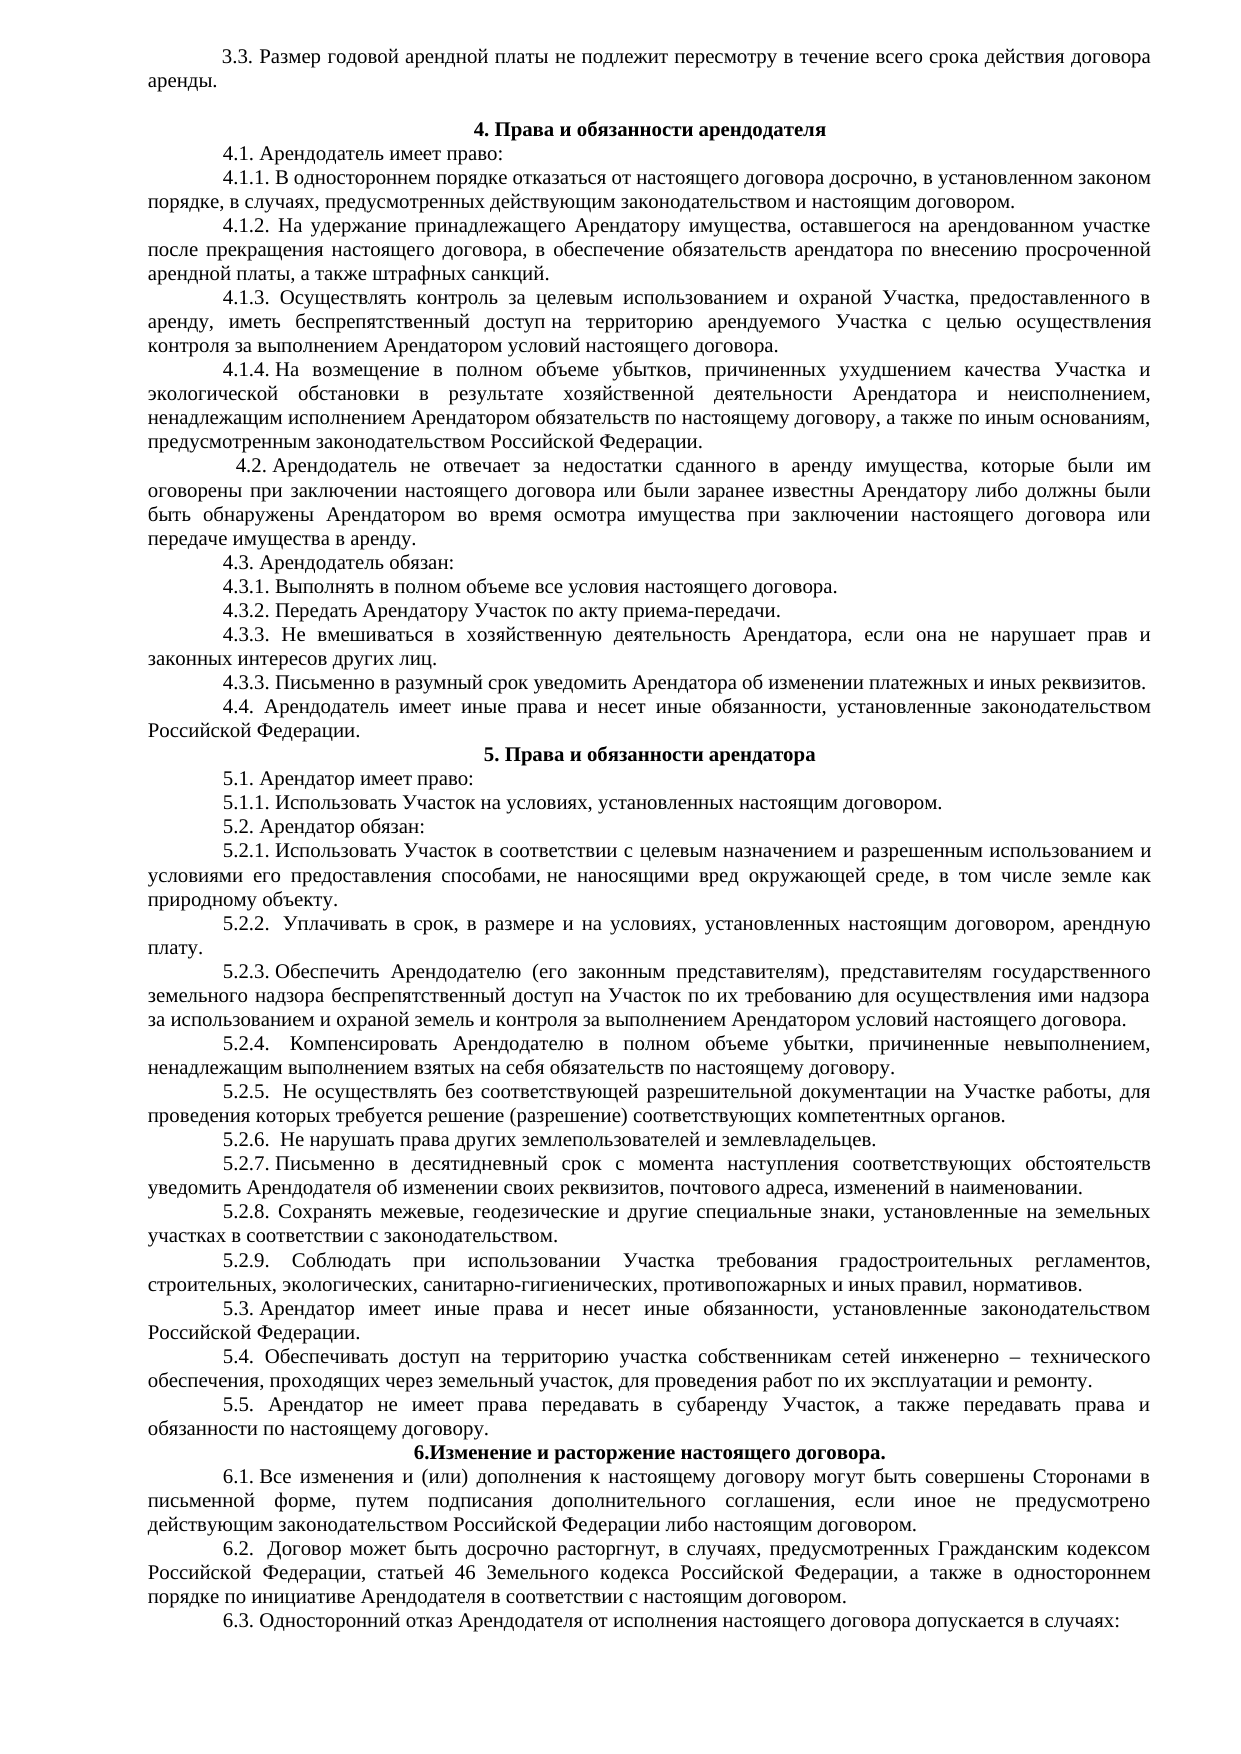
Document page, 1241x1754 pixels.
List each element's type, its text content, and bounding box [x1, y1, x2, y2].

text 5.2.4. Компенсировать Арендодателю в полном объеме убытки, причиненные невыполнением, ненадлежащим выполнением взятых на себя обязательств по настоящему договору. [148, 1031, 1152, 1079]
text 5.2.3. Обеспечить Арендодателю (его законным представителям), представителям государственного земельного надзора беспрепятственный доступ на Участок по их требованию для осуществления ими надзора за использованием и охраной земель и контроля за выполнением Арендатором условий настоящего договора. [148, 959, 1152, 1031]
text 3.3. Размер годовой арендной платы не подлежит пересмотру в течение всего срока действия договора аренды. [148, 44, 1152, 92]
text 5.2.5. Не осуществлять без соответствующей разрешительной документации на Участке работы, для проведения которых требуется решение (разрешение) соответствующих компетентных органов. [148, 1079, 1152, 1127]
text 5.2.8. Сохранять межевые, геодезические и другие специальные знаки, установленные на земельных участках в соответствии с законодательством. [148, 1199, 1152, 1247]
text 4.1.2. На удержание принадлежащего Арендатору имущества, оставшегося на арендованном участке после прекращения настоящего договора, в обеспечение обязательств арендатора по внесению просроченной арендной платы, а также штрафных санкций. [148, 213, 1152, 285]
text 4.1.4. На возмещение в полном объеме убытков, причиненных ухудшением качества Участка и экологической обстановки в результате хозяйственной деятельности Арендатора и неисполнением, ненадлежащим исполнением Арендатором обязательств по настоящему договору, а также по иным основаниям, предусмотренным законодательством Российской Федерации. [148, 357, 1152, 453]
text 5. Права и обязанности арендатора [148, 742, 1152, 766]
text 4.1.1. В одностороннем порядке отказаться от настоящего договора досрочно, в установленном законом порядке, в случаях, предусмотренных действующим законодательством и настоящим договором. [148, 165, 1152, 213]
text 5.2. Арендатор обязан: [148, 814, 1152, 838]
text 5.2.2. Уплачивать в срок, в размере и на условиях, установленных настоящим договором, арендную плату. [148, 911, 1152, 959]
text 5.2.7. Письменно в десятидневный срок с момента наступления соответствующих обстоятельств уведомить Арендодателя об изменении своих реквизитов, почтового адреса, изменений в наименовании. [148, 1151, 1152, 1199]
text 5.1.1. Использовать Участок на условиях, установленных настоящим договором. [148, 790, 1152, 814]
text 6.1. Все изменения и (или) дополнения к настоящему договору могут быть совершены Сторонами в письменной форме, путем подписания дополнительного соглашения, если иное не предусмотрено действующим законодательством Российской Федерации либо настоящим договором. [148, 1464, 1152, 1536]
text 5.2.1. Использовать Участок в соответствии с целевым назначением и разрешенным использованием и условиями его предоставления способами, не наносящими вред окружающей среде, в том числе земле как природному объекту. [148, 838, 1152, 911]
text 4. Права и обязанности арендодателя [148, 117, 1152, 141]
text 4.3. Арендодатель обязан: [148, 550, 1152, 574]
text 5.2.9. Соблюдать при использовании Участка требования градостроительных регламентов, строительных, экологических, санитарно-гигиенических, противопожарных и иных правил, нормативов. [148, 1247, 1152, 1296]
text 5.5. Арендатор не имеет права передавать в субаренду Участок, а также передавать права и обязанности по настоящему договору. [148, 1392, 1152, 1440]
text 6.2. Договор может быть досрочно расторгнут, в случаях, предусмотренных Гражданским кодексом Российской Федерации, статьей 46 Земельного кодекса Российской Федерации, а также в одностороннем порядке по инициативе Арендодателя в соответствии с настоящим договором. [148, 1536, 1152, 1608]
text 4.3.1. Выполнять в полном объеме все условия настоящего договора. [148, 574, 1152, 598]
text 5.4. Обеспечивать доступ на территорию участка собственникам сетей инженерно – технического обеспечения, проходящих через земельный участок, для проведения работ по их эксплуатации и ремонту. [148, 1344, 1152, 1392]
text 4.3.3. Не вмешиваться в хозяйственную деятельность Арендатора, если она не нарушает прав и законных интересов других лиц. [148, 622, 1152, 670]
text 5.2.6. Не нарушать права других землепользователей и землевладельцев. [148, 1127, 1152, 1151]
text 4.3.3. Письменно в разумный срок уведомить Арендатора об изменении платежных и иных реквизитов. [148, 670, 1152, 694]
text 6.3. Односторонний отказ Арендодателя от исполнения настоящего договора допускается в случаях: [148, 1608, 1152, 1632]
text 5.3. Арендатор имеет иные права и несет иные обязанности, установленные законодательством Российской Федерации. [148, 1296, 1152, 1344]
text 4.4. Арендодатель имеет иные права и несет иные обязанности, установленные законодательством Российской Федерации. [148, 694, 1152, 742]
text 4.1. Арендодатель имеет право: [148, 141, 1152, 165]
text 4.1.3. Осуществлять контроль за целевым использованием и охраной Участка, предоставленного в аренду, иметь беспрепятственный доступ на территорию арендуемого Участка с целью осуществления контроля за выполнением Арендатором условий настоящего договора. [148, 285, 1152, 357]
text 6.Изменение и расторжение настоящего договора. [148, 1440, 1152, 1464]
text 4.2. Арендодатель не отвечает за недостатки сданного в аренду имущества, которые были им оговорены при заключении настоящего договора или были заранее известны Арендатору либо должны были быть обнаружены Арендатором во время осмотра имущества при заключении настоящего договора или передаче имущества в аренду. [148, 453, 1152, 550]
text 5.1. Арендатор имеет право: [148, 766, 1152, 790]
text 4.3.2. Передать Арендатору Участок по акту приема-передачи. [148, 598, 1152, 622]
